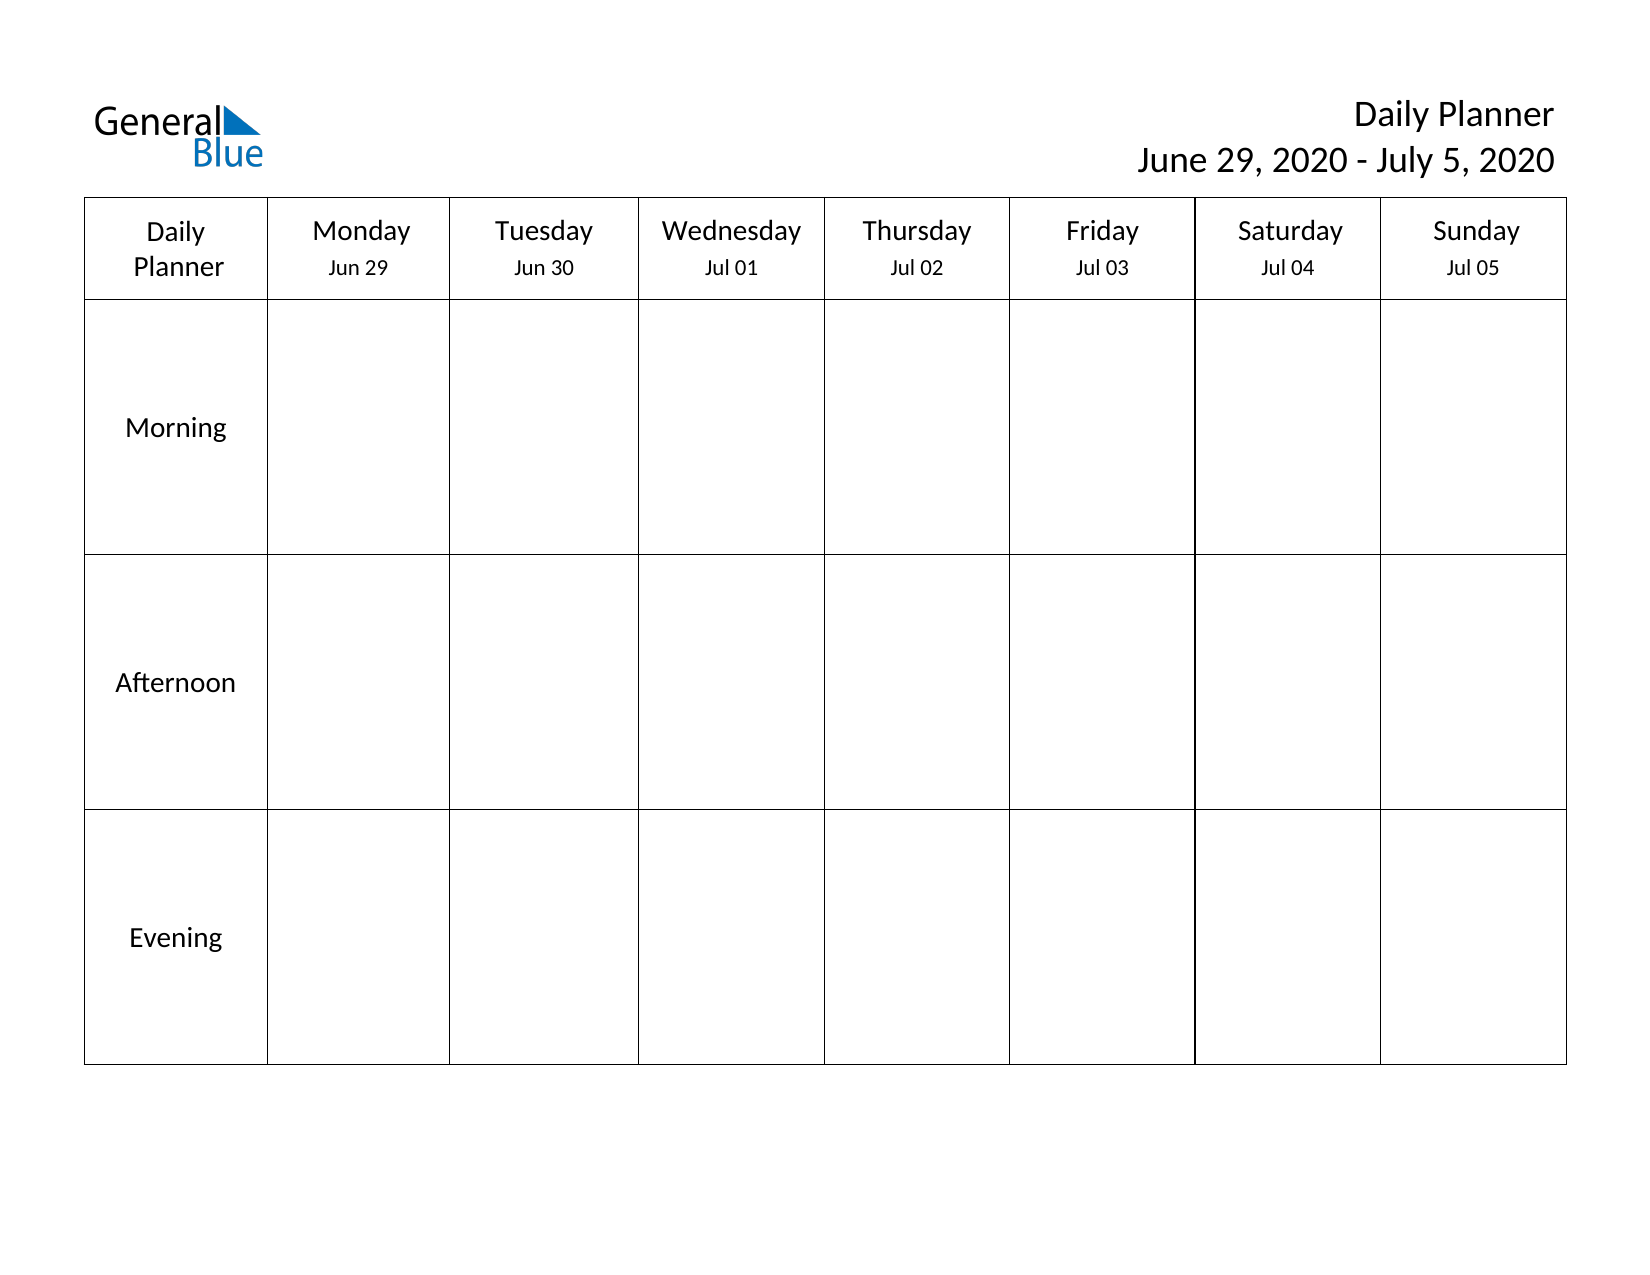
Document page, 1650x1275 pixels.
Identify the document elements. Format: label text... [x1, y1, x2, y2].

table_cell [450, 810, 638, 1064]
table_cell [268, 810, 449, 1064]
table_cell [639, 555, 824, 809]
table_cell [639, 300, 824, 554]
table_cell [1010, 300, 1194, 554]
table_cell [450, 300, 638, 554]
table_header [84, 75, 449, 197]
table_cell Monday Jun 29 [268, 198, 449, 299]
table_cell Daily Planner [85, 198, 267, 299]
table_cell [268, 300, 449, 554]
table_cell [1381, 300, 1566, 554]
table_cell [1196, 300, 1380, 554]
table_cell [450, 555, 638, 809]
table_cell [1010, 555, 1194, 809]
table_cell [639, 810, 824, 1064]
table_cell Evening [85, 810, 267, 1064]
table_cell Saturday Jul 04 [1196, 198, 1380, 299]
table_cell Thursday Jul 02 [825, 198, 1009, 299]
table_cell [268, 555, 449, 809]
table_cell Wednesday Jul 01 [639, 198, 824, 299]
table_cell [1381, 555, 1566, 809]
table_cell Sunday Jul 05 [1381, 198, 1566, 299]
table_cell [1381, 810, 1566, 1064]
table_cell [1010, 810, 1194, 1064]
table_cell Tuesday Jun 30 [450, 198, 638, 299]
table_cell Afternoon [85, 555, 267, 809]
table_cell [1196, 810, 1380, 1064]
table_cell [825, 300, 1009, 554]
table_cell [825, 810, 1009, 1064]
table_cell [825, 555, 1009, 809]
picture [95, 105, 263, 167]
table_cell Friday Jul 03 [1010, 198, 1194, 299]
table_header Daily Planner June 29, 2020 - July 5, 2020 [449, 75, 1566, 197]
table_cell [1196, 555, 1380, 809]
table_cell Morning [85, 300, 267, 554]
